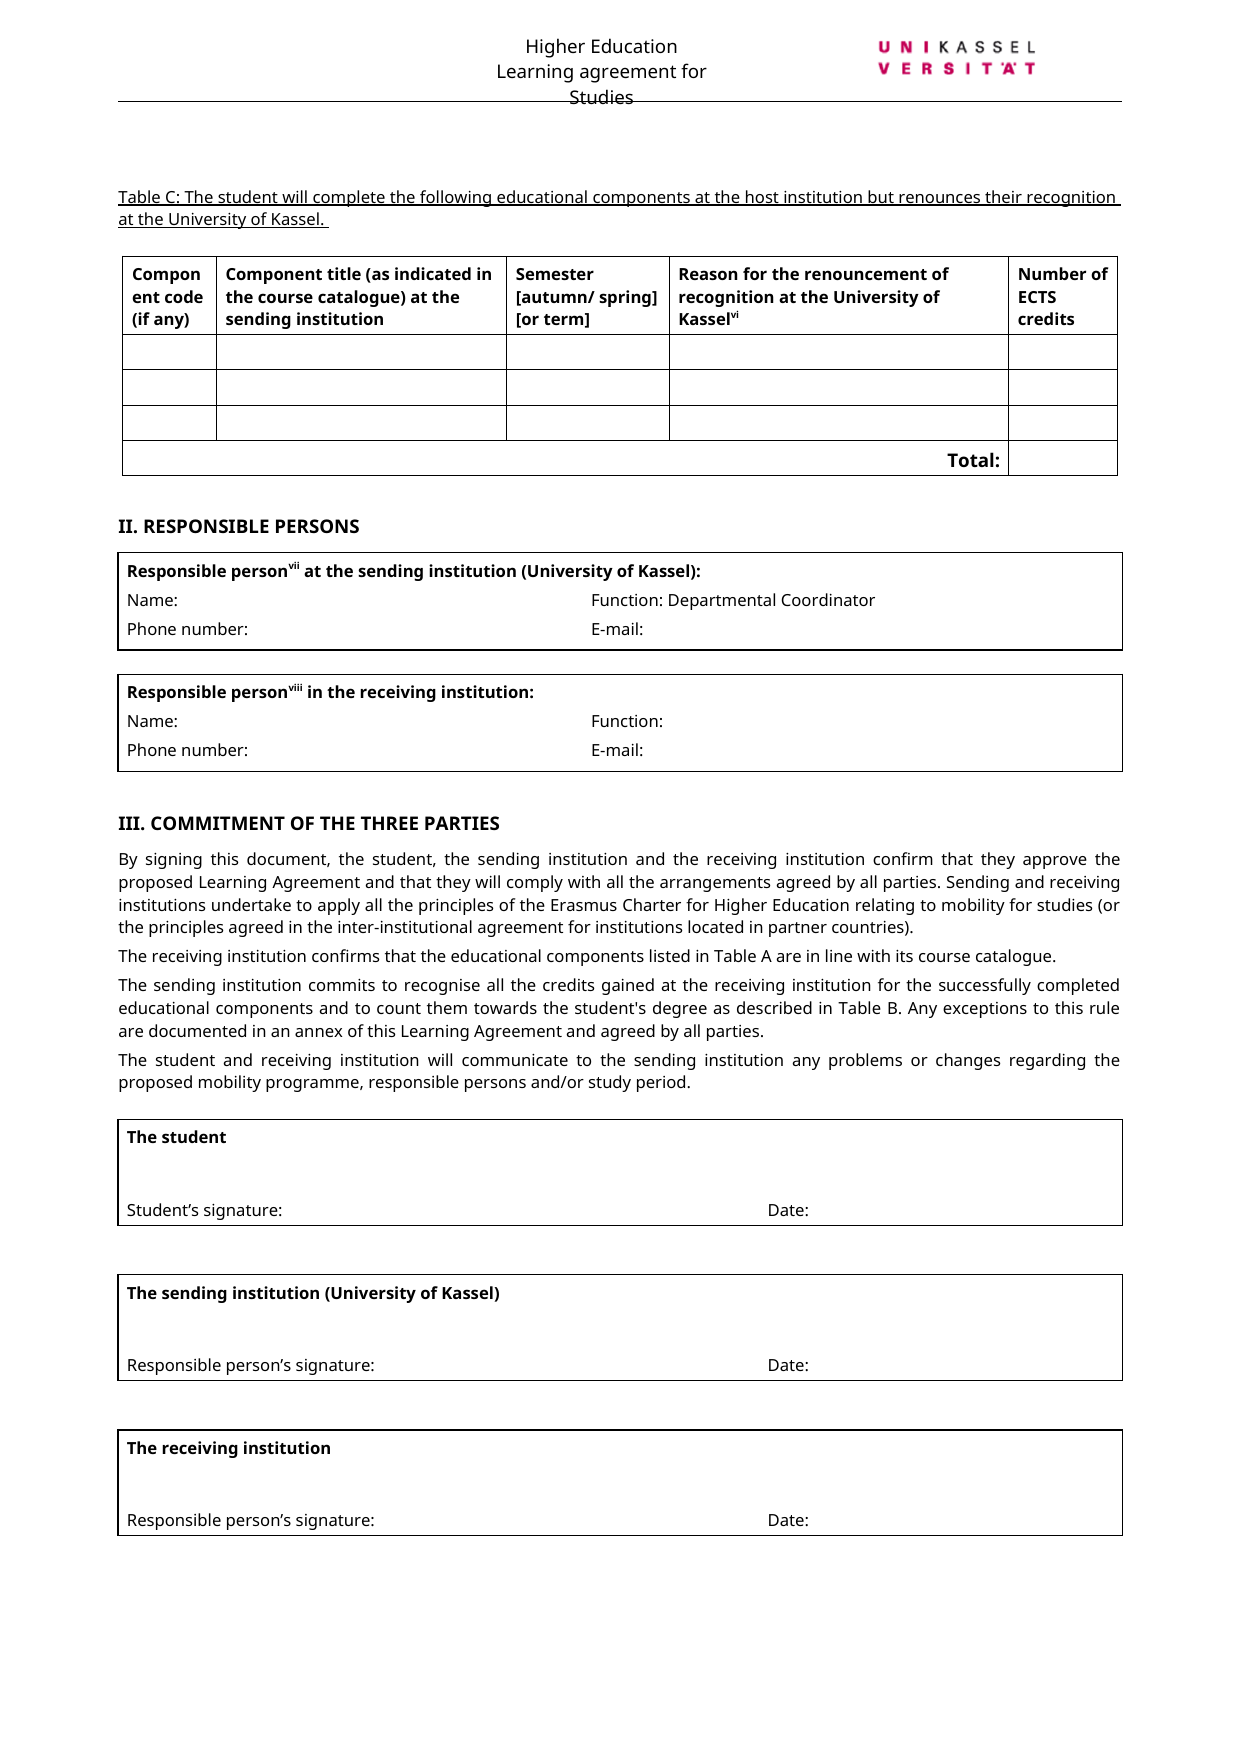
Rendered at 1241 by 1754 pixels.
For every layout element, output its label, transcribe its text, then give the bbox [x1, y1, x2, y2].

table_cell [507, 370, 669, 404]
table_header Number of ECTS credits [1009, 257, 1117, 334]
table_header The student Student’s signature: Date: [119, 1120, 1122, 1224]
table_cell [670, 370, 1008, 404]
table_cell [1009, 441, 1117, 475]
table_cell [123, 335, 216, 369]
text The student and receiving institution will communicate to the sending institution any problems or changes regarding the proposed mobility programme, responsible persons and/or study period. [118, 1048, 1122, 1094]
table_cell [217, 370, 506, 404]
table_cell [217, 406, 506, 440]
table_header The sending institution (University of Kassel) Responsible person’s signature: Date: [119, 1275, 1122, 1379]
table_cell [217, 335, 506, 369]
table_cell [1009, 370, 1117, 404]
table_cell [1009, 335, 1117, 369]
table_cell [507, 406, 669, 440]
text Table C: The student will complete the following educational components at the host institution but renounces their recognition at the University of Kassel. [118, 185, 1122, 231]
table_header Responsible person in the receiving institution: Name: Function: Phone number: E-mail: [119, 675, 1122, 771]
table_header Component code (if any) [123, 257, 216, 334]
table_cell [507, 335, 669, 369]
table_cell Total: [123, 441, 1008, 475]
table_header The receiving institution Responsible person’s signature: Date: [119, 1431, 1122, 1535]
text II. RESPONSIBLE PERSONS [118, 514, 1122, 539]
table_header Responsible person at the sending institution (University of Kassel): Name: Function: Departmental Coordinator Phone number: E-mail: [119, 553, 1122, 649]
text By signing this document, the student, the sending institution and the receiving institution confirm that they approve the proposed Learning Agreement and that they will comply with all the arrangements agreed by all parties. Sending and receiving institutions undertake to apply all the principles of the Erasmus Charter for Higher Education relating to mobility for studies (or the principles agreed in the inter-institutional agreement for institutions located in partner countries). [118, 848, 1122, 939]
table_header Component title (as indicated in the course catalogue) at the sending institution [217, 257, 506, 334]
table_header Semester [autumn/ spring] [or term] [507, 257, 669, 334]
table_cell [670, 335, 1008, 369]
table_cell [123, 406, 216, 440]
text The receiving institution confirms that the educational components listed in Table A are in line with its course catalogue. [118, 945, 1122, 968]
picture [836, 28, 1077, 88]
text The sending institution commits to recognise all the credits gained at the receiving institution for the successfully completed educational components and to count them towards the student's degree as described in Table B. Any exceptions to this rule are documented in an annex of this Learning Agreement and agreed by all parties. [118, 974, 1122, 1042]
text III. COMMITMENT OF THE THREE PARTIES [118, 810, 1122, 835]
table_cell [1009, 406, 1117, 440]
table_cell [123, 370, 216, 404]
table_header Reason for the renouncement of recognition at the University of Kassel [670, 257, 1008, 334]
table_cell [670, 406, 1008, 440]
